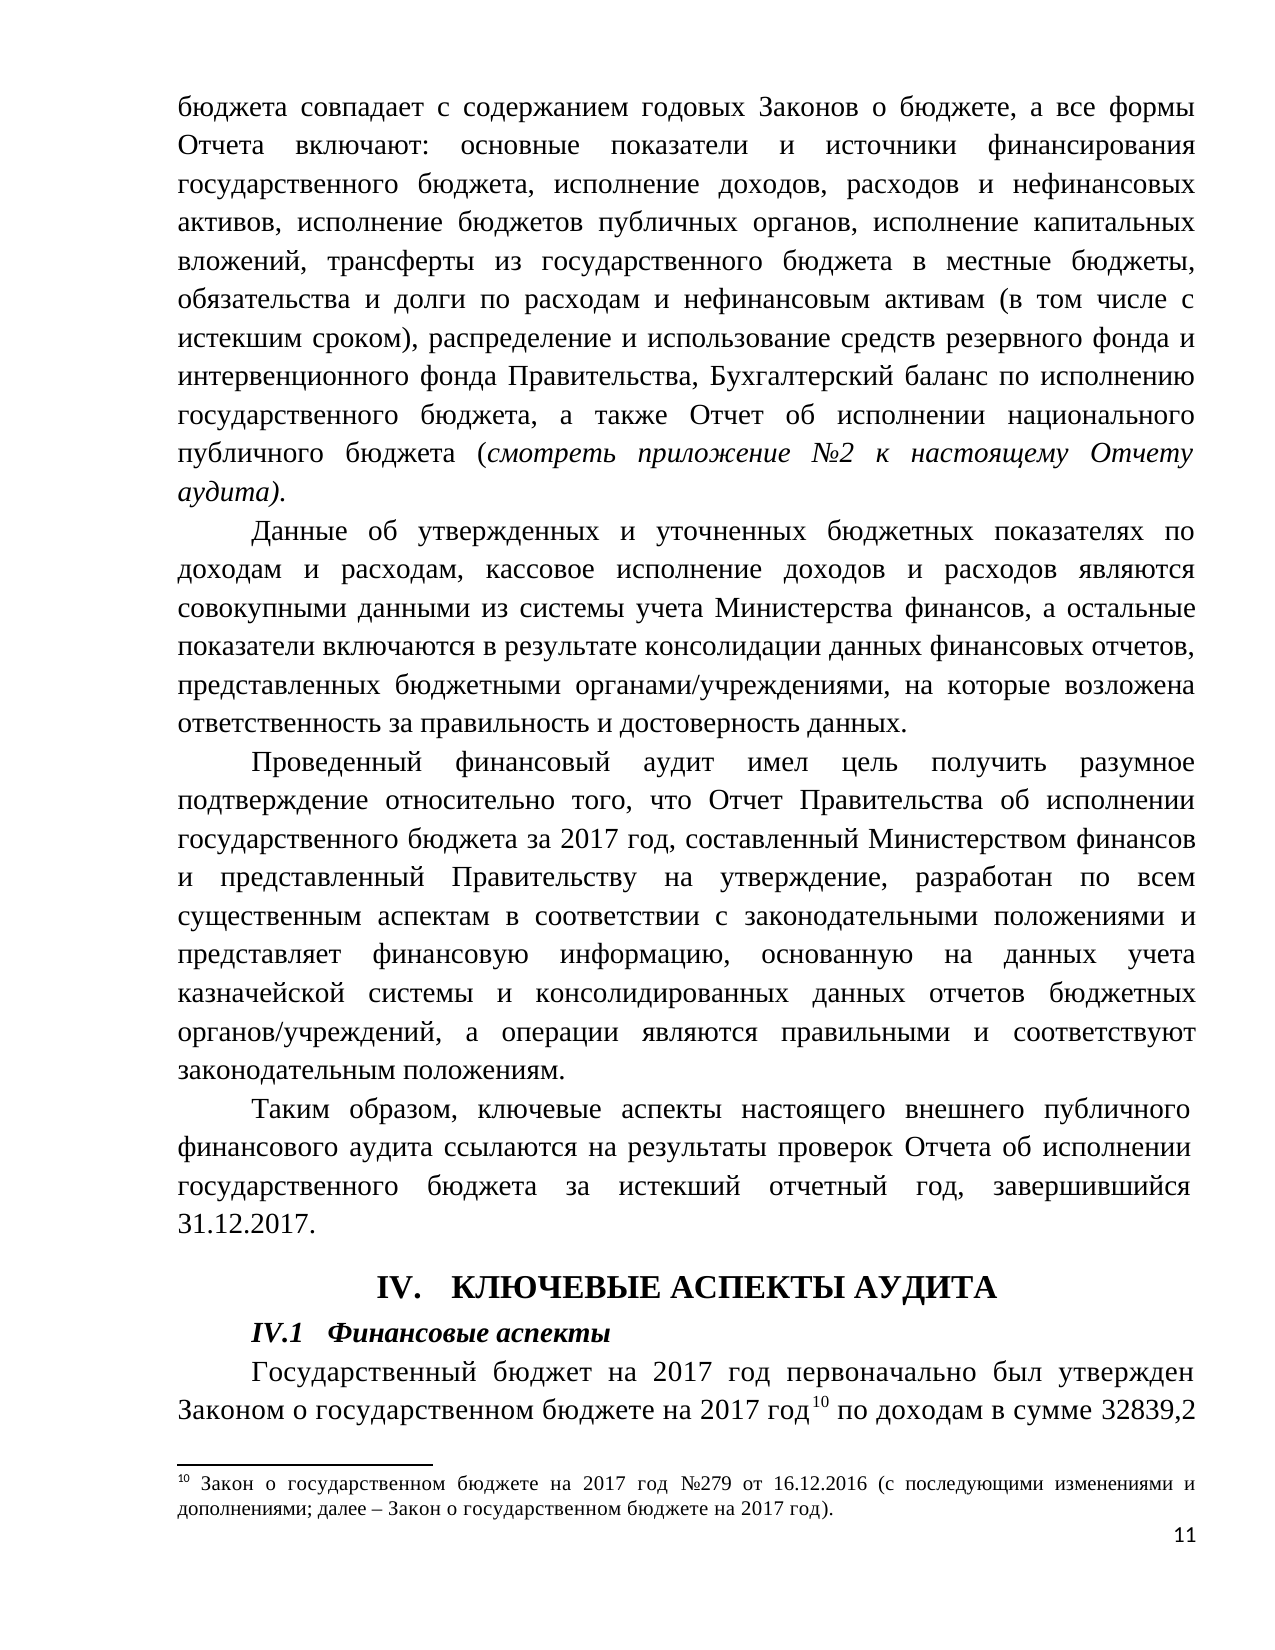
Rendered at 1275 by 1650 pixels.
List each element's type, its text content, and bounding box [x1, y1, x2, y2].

text Данные об утвержденных и уточненных бюджетных показателях по доходам и расходам, кассовое исполнение доходов и расходов являются совокупными данными из системы учета Министерства финансов, а остальные показатели включаются в результате консолидации данных финансовых отчетов, представленных бюджетными органами/учреждениями, на которые возложена ответственность за правильность и достоверность данных. [177, 513, 1196, 739]
text Проведенный финансовый аудит имел цель получить разумное подтверждение относительно того, что Отчет Правительства об исполнении государственного бюджета за 2017 год, составленный Министерством финансов и представленный Правительству на утверждение, разработан по всем существенным аспектам в соответствии с законодательными положениями и представляет финансовую информацию, основанную на данных учета казначейской системы и консолидированных данных отчетов бюджетных органов/учреждений, а операции являются правильными и соответствуют законодательным положениям. [177, 744, 1196, 1086]
subtitle Финансовые аспекты [177, 1315, 1196, 1349]
list КЛЮЧЕВЫЕ АСПЕКТЫ АУДИТА [177, 1267, 1196, 1305]
text Таким образом, ключевые аспекты настоящего внешнего публичного финансового аудита ссылаются на результаты проверок Отчета об исполнении государственного бюджета за истекший отчетный год, завершившийся 31.12.2017. [177, 1091, 1191, 1240]
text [177, 89, 1196, 508]
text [177, 1354, 1196, 1426]
